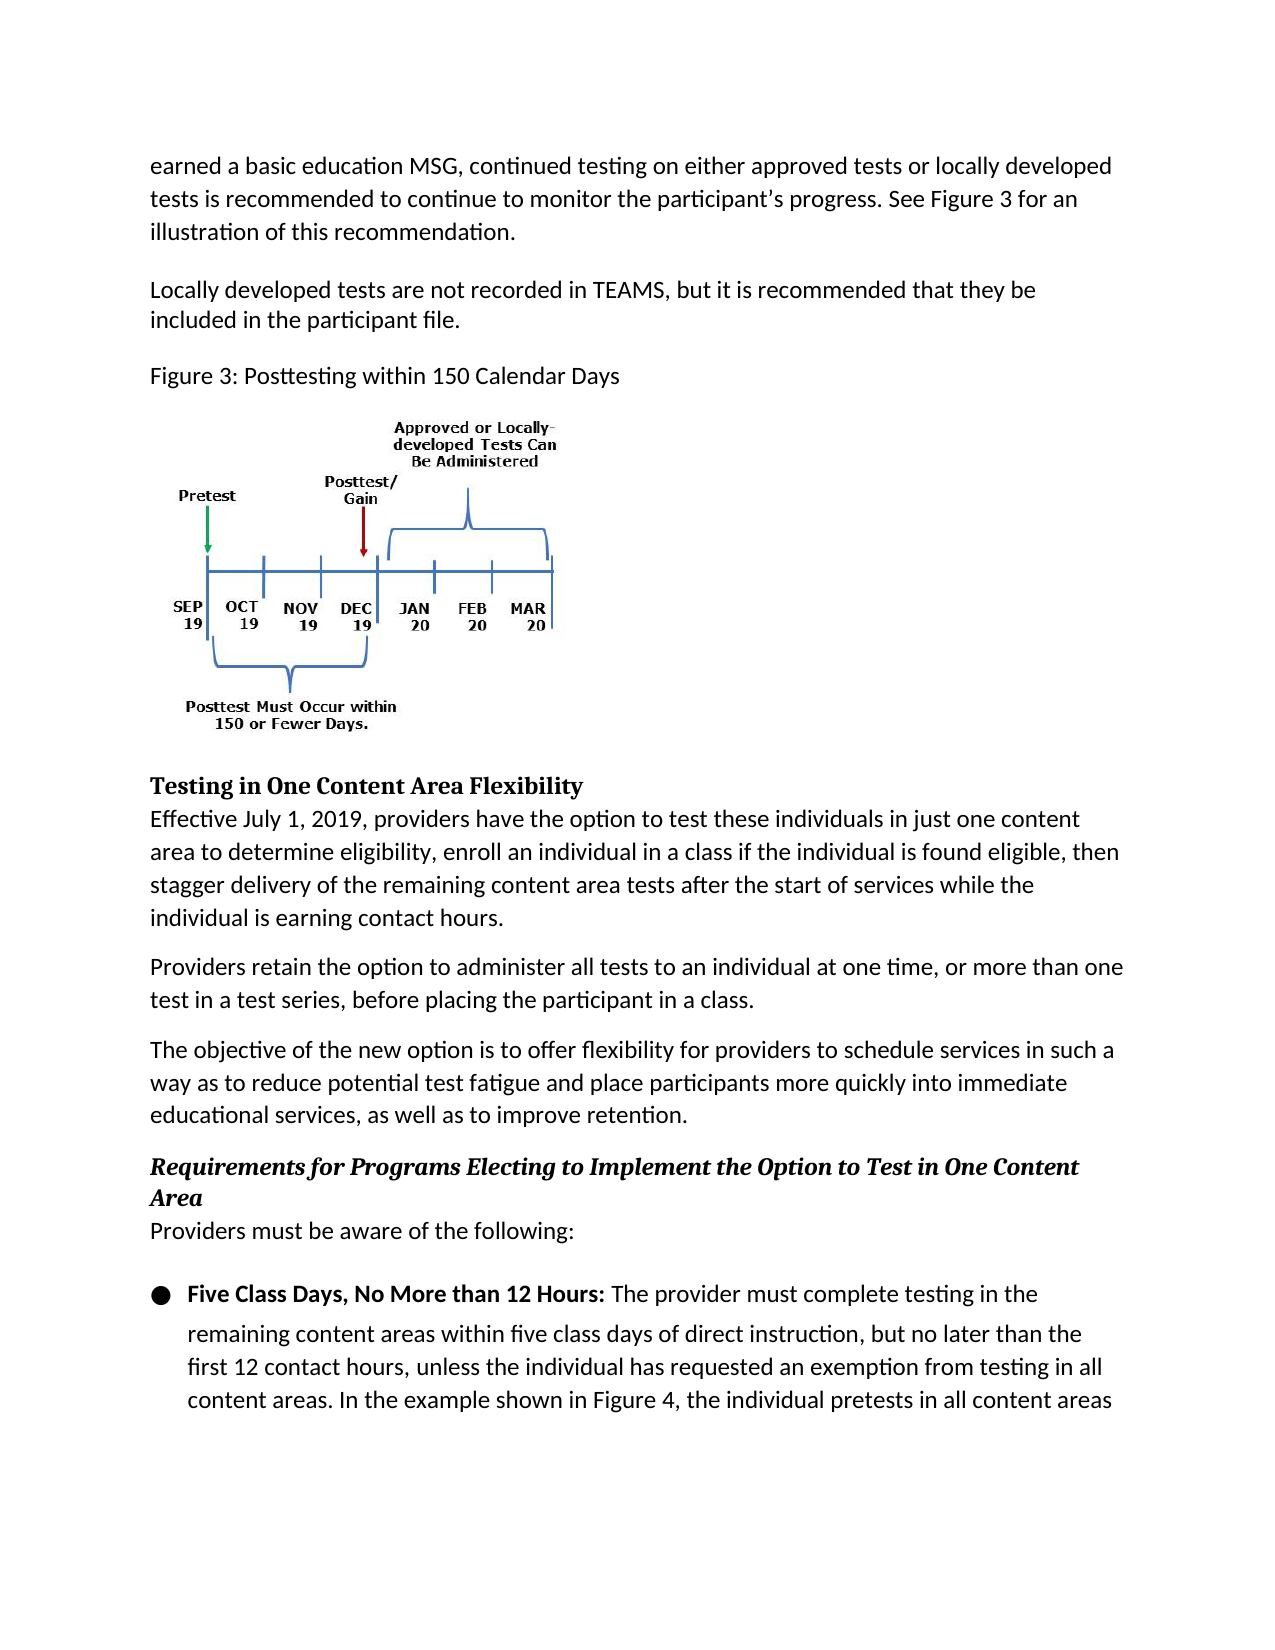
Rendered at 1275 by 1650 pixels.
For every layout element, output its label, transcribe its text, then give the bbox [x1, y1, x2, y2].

picture [150, 411, 573, 752]
subtitle Testing in One Content Area Flexibility [150, 772, 1125, 801]
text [150, 150, 1125, 246]
text Locally developed tests are not recorded in TEAMS, but it is recommended that they be included in the participant file. [150, 274, 1125, 335]
text Providers retain the option to administer all tests to an individual at one time, or more than one test in a test series, before placing the participant in a class. [150, 951, 1125, 1015]
text Providers must be aware of the following: [150, 1215, 1125, 1246]
text Figure 3: Posttesting within 150 Calendar Days [150, 360, 1125, 390]
text Effective July 1, 2019, providers have the option to test these individuals in just one content area to determine eligibility, enroll an individual in a class if the individual is found eligible, then stagger delivery of the remaining content area tests after the start of services while the individual is earning contact hours. [150, 803, 1125, 932]
text The objective of the new option is to offer flexibility for providers to schedule services in such a way as to reduce potential test fatigue and place participants more quickly into immediate educational services, as well as to improve retention. [150, 1034, 1125, 1130]
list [150, 1265, 1125, 1415]
subtitle Requirements for Programs Electing to Implement the Option to Test in One Content Area [150, 1153, 1125, 1213]
